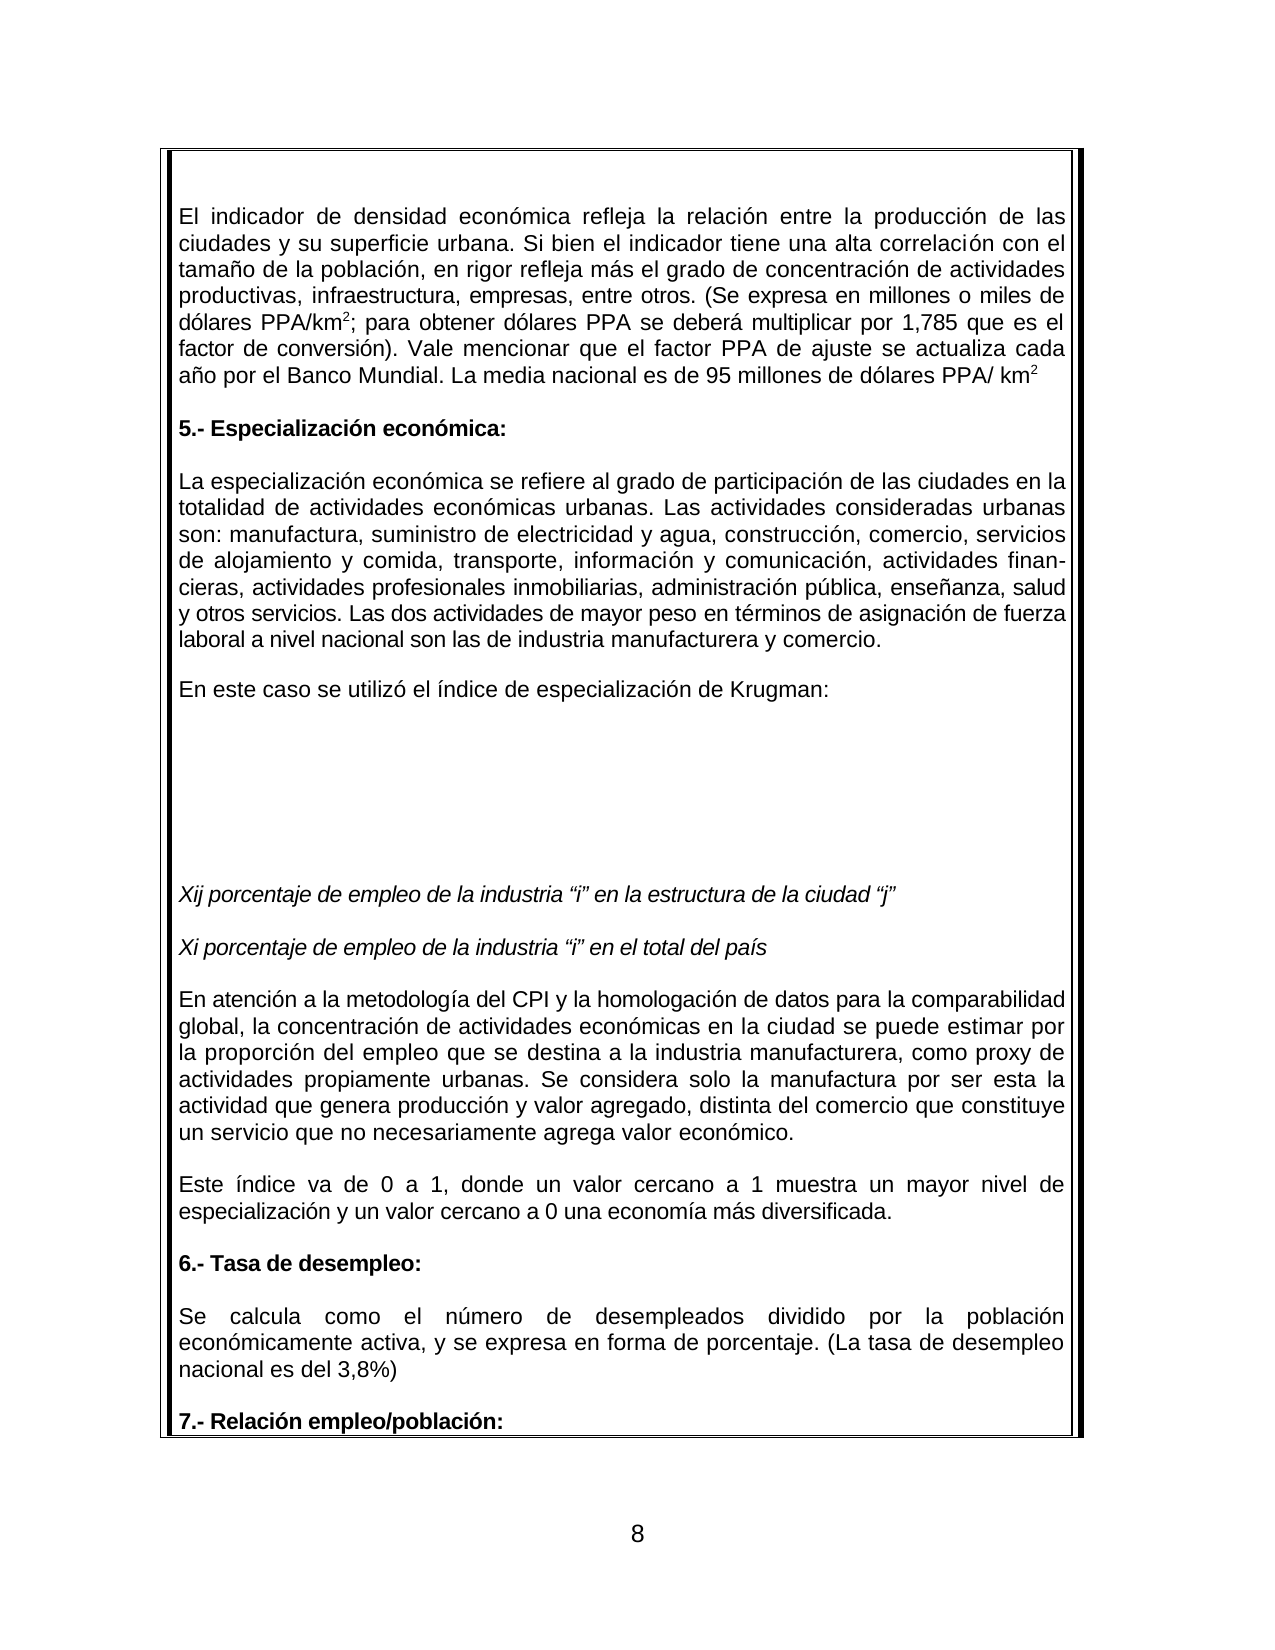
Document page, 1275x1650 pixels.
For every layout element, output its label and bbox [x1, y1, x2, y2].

table_cell [166, 149, 1077, 1435]
